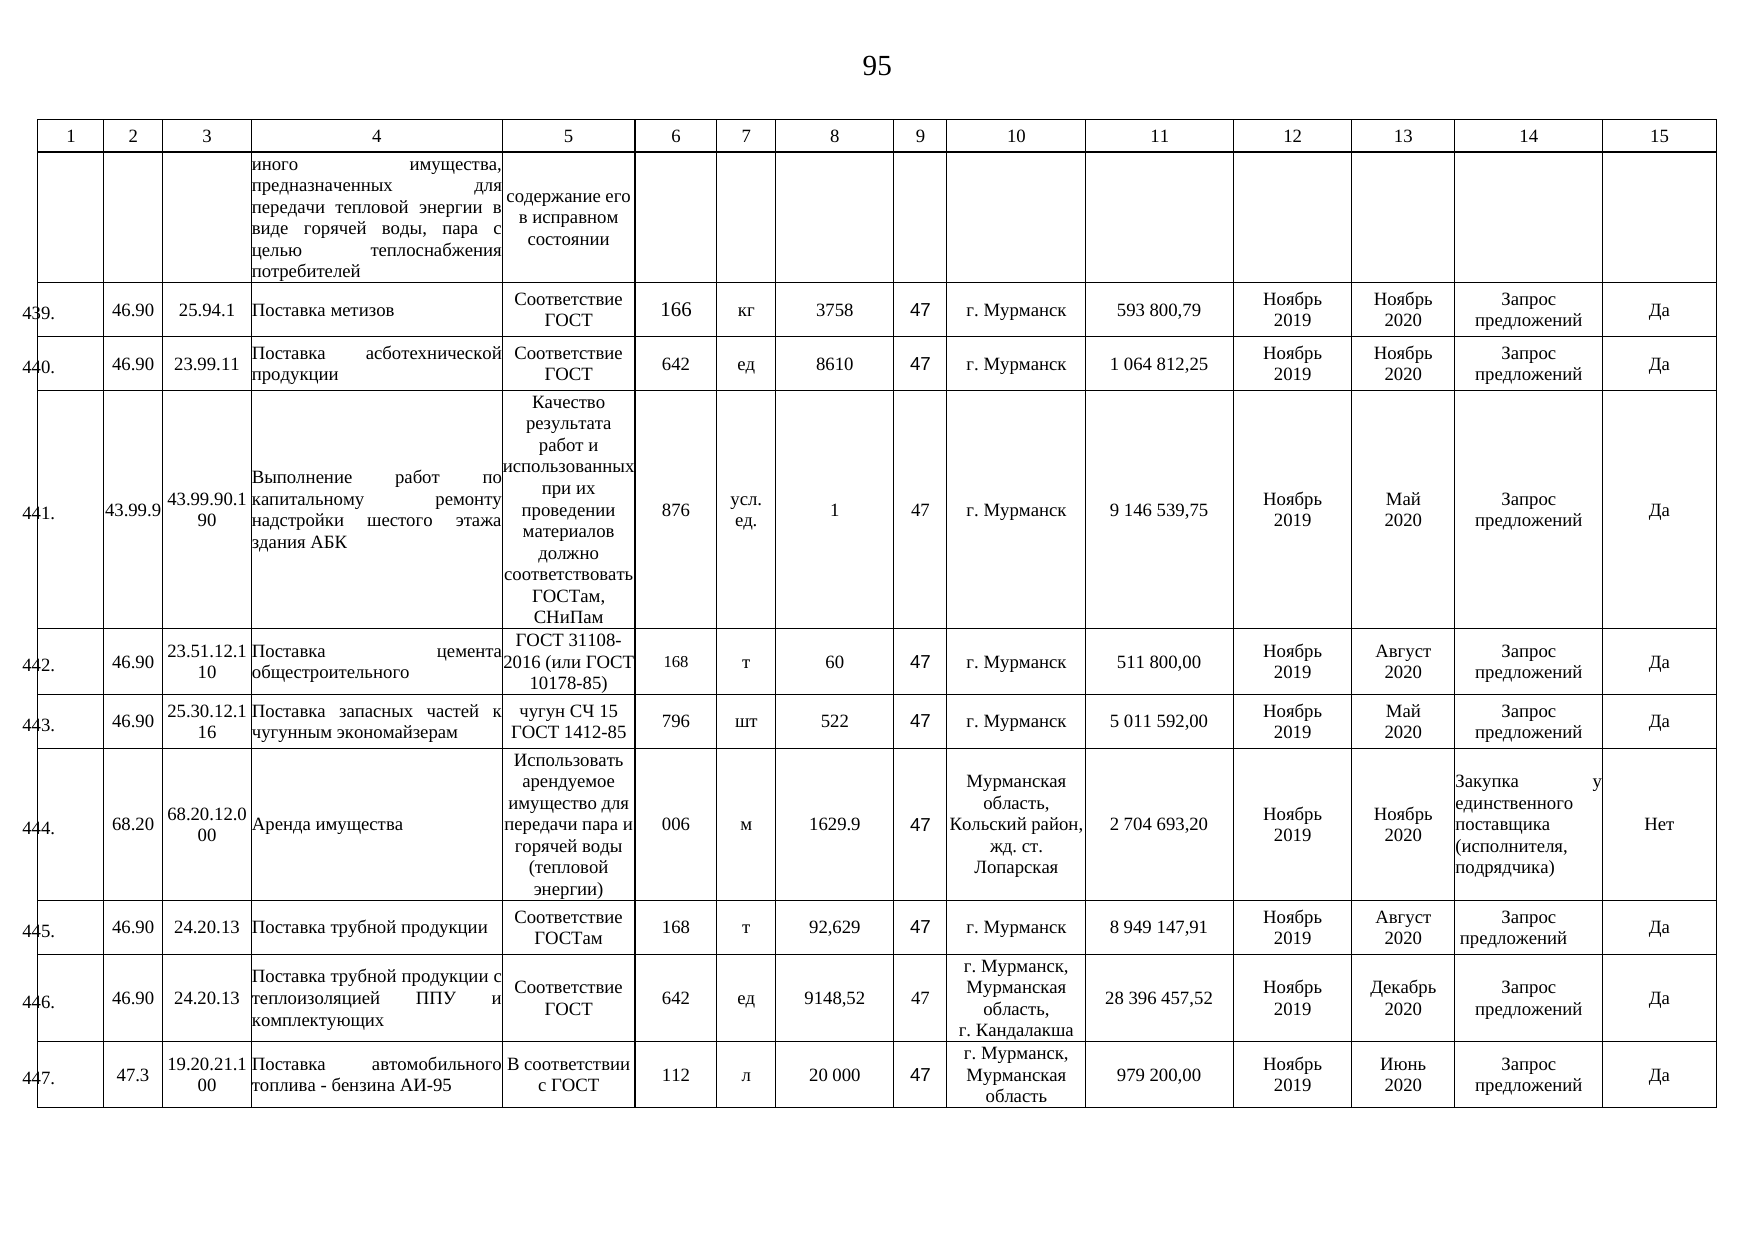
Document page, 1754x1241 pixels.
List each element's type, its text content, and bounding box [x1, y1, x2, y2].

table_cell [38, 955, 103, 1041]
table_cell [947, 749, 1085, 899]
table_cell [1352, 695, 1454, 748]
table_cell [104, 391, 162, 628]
table_header 13 [1352, 120, 1454, 151]
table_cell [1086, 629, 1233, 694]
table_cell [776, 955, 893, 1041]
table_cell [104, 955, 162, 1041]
table_header 14 [1455, 120, 1602, 151]
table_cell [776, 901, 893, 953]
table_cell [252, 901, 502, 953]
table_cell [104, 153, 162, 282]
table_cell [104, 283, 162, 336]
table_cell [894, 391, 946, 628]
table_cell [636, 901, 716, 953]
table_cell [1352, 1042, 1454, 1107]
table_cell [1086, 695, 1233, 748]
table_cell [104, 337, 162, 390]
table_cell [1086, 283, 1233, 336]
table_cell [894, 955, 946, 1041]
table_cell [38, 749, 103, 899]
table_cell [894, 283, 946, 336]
table_header 4 [252, 120, 502, 151]
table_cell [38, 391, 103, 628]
table_header 9 [894, 120, 946, 151]
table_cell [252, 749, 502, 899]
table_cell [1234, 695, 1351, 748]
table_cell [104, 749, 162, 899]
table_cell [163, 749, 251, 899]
table_header 8 [776, 120, 893, 151]
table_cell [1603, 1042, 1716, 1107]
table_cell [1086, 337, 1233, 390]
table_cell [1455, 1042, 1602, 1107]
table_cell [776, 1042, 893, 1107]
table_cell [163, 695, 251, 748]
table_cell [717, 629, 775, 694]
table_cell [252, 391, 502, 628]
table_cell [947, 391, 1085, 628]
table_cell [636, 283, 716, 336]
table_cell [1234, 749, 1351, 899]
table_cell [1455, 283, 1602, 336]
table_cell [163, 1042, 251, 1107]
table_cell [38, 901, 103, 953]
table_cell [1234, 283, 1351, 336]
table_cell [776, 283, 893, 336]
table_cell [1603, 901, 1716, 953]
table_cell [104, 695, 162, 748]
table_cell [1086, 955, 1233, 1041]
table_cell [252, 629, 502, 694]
table_header 12 [1234, 120, 1351, 151]
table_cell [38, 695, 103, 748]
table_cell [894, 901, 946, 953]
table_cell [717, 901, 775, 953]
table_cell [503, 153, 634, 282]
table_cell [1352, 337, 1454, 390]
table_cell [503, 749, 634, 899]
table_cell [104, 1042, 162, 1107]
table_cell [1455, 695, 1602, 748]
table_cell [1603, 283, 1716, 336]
table_header 6 [636, 120, 716, 151]
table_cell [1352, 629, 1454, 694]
table_header 3 [163, 120, 251, 151]
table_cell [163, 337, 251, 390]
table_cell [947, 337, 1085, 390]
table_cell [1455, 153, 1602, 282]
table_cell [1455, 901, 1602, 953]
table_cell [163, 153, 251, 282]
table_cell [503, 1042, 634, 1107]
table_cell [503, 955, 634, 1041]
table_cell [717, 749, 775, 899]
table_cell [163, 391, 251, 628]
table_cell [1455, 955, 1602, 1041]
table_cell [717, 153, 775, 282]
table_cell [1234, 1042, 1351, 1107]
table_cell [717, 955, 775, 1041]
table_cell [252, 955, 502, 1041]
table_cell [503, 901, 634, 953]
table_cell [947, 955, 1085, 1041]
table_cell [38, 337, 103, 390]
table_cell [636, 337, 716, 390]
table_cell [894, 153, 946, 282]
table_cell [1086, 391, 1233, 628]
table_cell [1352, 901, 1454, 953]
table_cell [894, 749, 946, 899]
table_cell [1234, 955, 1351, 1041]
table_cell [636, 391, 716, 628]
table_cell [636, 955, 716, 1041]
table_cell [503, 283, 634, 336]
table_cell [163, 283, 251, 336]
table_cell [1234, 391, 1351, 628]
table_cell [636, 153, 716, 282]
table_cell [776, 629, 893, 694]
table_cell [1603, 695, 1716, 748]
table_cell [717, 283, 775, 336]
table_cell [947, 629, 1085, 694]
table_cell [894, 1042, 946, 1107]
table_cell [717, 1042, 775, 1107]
table_header 1 [38, 120, 103, 151]
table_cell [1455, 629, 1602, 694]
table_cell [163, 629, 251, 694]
table_header 2 [104, 120, 162, 151]
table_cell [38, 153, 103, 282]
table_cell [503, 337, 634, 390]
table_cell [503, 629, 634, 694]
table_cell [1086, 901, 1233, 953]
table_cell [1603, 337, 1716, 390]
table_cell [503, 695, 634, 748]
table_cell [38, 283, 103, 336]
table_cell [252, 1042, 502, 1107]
table_header 11 [1086, 120, 1233, 151]
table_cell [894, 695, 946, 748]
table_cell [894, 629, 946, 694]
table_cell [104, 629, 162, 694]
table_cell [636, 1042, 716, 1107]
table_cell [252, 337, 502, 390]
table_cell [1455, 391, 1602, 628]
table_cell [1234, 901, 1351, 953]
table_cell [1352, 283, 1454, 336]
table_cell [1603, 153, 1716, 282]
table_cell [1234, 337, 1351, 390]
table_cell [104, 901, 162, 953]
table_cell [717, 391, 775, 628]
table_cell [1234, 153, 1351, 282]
table_header 7 [717, 120, 775, 151]
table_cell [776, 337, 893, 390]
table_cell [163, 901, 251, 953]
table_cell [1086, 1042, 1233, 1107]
table_header 15 [1603, 120, 1716, 151]
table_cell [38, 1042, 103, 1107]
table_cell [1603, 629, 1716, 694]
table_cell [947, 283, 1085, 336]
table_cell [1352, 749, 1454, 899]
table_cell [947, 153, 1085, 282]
table_header 10 [947, 120, 1085, 151]
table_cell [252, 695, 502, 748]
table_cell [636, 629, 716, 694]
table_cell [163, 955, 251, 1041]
table_header 5 [503, 120, 634, 151]
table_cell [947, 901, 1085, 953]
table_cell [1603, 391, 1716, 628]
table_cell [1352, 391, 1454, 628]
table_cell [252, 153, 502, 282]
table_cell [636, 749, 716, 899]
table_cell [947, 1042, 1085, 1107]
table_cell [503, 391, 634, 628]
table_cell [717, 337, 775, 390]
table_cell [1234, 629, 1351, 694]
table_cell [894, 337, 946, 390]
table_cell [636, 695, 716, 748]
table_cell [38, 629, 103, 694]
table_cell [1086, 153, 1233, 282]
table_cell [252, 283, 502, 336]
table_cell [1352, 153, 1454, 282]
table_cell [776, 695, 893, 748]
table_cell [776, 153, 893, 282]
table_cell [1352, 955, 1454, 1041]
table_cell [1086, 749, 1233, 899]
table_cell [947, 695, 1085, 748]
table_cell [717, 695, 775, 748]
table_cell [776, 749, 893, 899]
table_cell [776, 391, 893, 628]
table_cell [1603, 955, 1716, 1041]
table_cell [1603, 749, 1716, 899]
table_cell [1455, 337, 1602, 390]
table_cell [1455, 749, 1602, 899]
